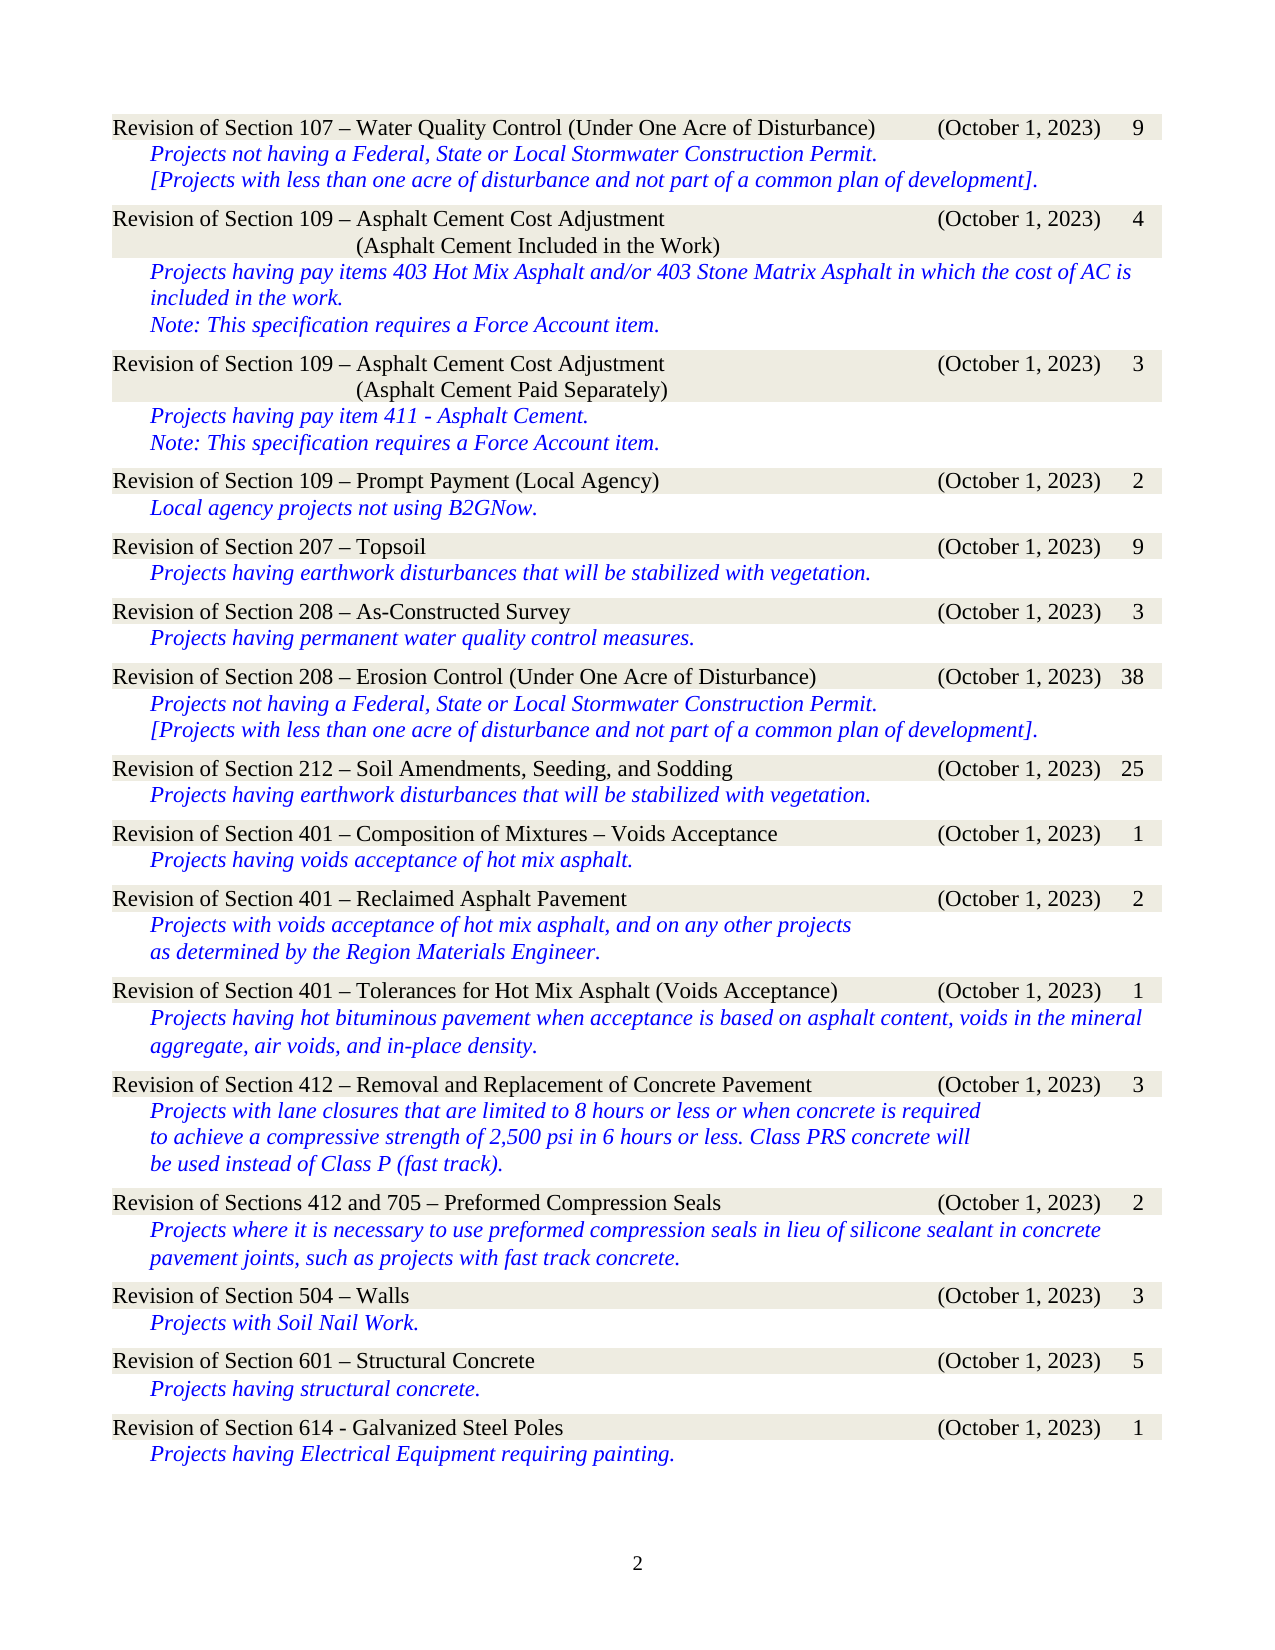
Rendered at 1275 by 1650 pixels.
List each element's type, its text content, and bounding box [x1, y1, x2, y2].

text Projects having voids acceptance of hot mix asphalt. [150, 846, 1162, 873]
text Revision of Section 109 – Asphalt Cement Cost Adjustment (October 1, 2023) 3 [112, 350, 1162, 376]
text Local agency projects not using B2GNow. [150, 494, 918, 520]
text Note: This specification requires a Force Account item. [150, 429, 1162, 455]
text Revision of Section 109 – Asphalt Cement Cost Adjustment (October 1, 2023) 4 [112, 205, 1162, 232]
text to achieve a compressive strength of 2,500 psi in 6 hours or less. Class PRS concrete will [150, 1123, 1162, 1150]
text Projects having structural concrete. [150, 1374, 918, 1401]
text Revision of Section 208 – As-Constructed Survey (October 1, 2023) 3 [112, 598, 1162, 624]
text Revision of Section 401 – Composition of Mixtures – Voids Acceptance (October 1, 2023) 1 [112, 820, 1162, 846]
text Revision of Section 601 – Structural Concrete (October 1, 2023) 5 [112, 1348, 1162, 1374]
text Projects having pay items 403 Hot Mix Asphalt and/or 403 Stone Matrix Asphalt in which the cost of AC is included in the work. [150, 258, 1162, 311]
text (Asphalt Cement Paid Separately) [112, 376, 1162, 402]
text Revision of Section 412 – Removal and Replacement of Concrete Pavement (October 1, 2023) 3 [112, 1071, 1162, 1097]
text Projects with Soil Nail Work. [150, 1309, 918, 1335]
text Projects having hot bituminous pavement when acceptance is based on asphalt content, voids in the mineral aggregate, air voids, and in-place density. [150, 1003, 1162, 1058]
text Revision of Section 207 – Topsoil (October 1, 2023) 9 [112, 533, 1162, 559]
text Revision of Section 212 – Soil Amendments, Seeding, and Sodding (October 1, 2023) 25 [112, 755, 1162, 781]
text Revision of Sections 412 and 705 – Preformed Compression Seals (October 1, 2023) 2 [112, 1188, 1162, 1215]
text Projects having earthwork disturbances that will be stabilized with vegetation. [150, 781, 918, 807]
text Projects having pay item 411 - Asphalt Cement. [150, 402, 1162, 429]
text Note: This specification requires a Force Account item. [150, 311, 1162, 337]
text Revision of Section 401 – Reclaimed Asphalt Pavement (October 1, 2023) 2 [112, 885, 1162, 912]
text Projects where it is necessary to use preformed compression seals in lieu of silicone sealant in concrete pavement joints, such as projects with fast track concrete. [150, 1215, 1162, 1270]
text Revision of Section 401 – Tolerances for Hot Mix Asphalt (Voids Acceptance) (October 1, 2023) 1 [112, 977, 1162, 1003]
text Projects having permanent water quality control measures. [150, 624, 1162, 651]
text Projects not having a Federal, State or Local Stormwater Construction Permit. [150, 689, 1162, 716]
text Revision of Section 208 – Erosion Control (Under One Acre of Disturbance) (October 1, 2023) 38 [112, 663, 1162, 689]
text as determined by the Region Materials Engineer. [150, 938, 1162, 964]
text Revision of Section 109 – Prompt Payment (Local Agency) (October 1, 2023) 2 [112, 468, 1162, 494]
text [Projects with less than one acre of disturbance and not part of a common plan of development]. [150, 716, 1162, 742]
text Revision of Section 614 - Galvanized Steel Poles (October 1, 2023) 1 [112, 1414, 1162, 1440]
text Projects having Electrical Equipment requiring painting. [150, 1440, 1162, 1467]
text be used instead of Class P (fast track). [150, 1150, 1162, 1176]
text [Projects with less than one acre of disturbance and not part of a common plan of development]. [150, 167, 1162, 193]
text Projects not having a Federal, State or Local Stormwater Construction Permit. [150, 140, 1162, 167]
text Revision of Section 504 – Walls (October 1, 2023) 3 [112, 1282, 1162, 1309]
text Revision of Section 107 – Water Quality Control (Under One Acre of Disturbance) (October 1, 2023) 9 [112, 114, 1162, 140]
text (Asphalt Cement Included in the Work) [112, 232, 1162, 258]
text Projects having earthwork disturbances that will be stabilized with vegetation. [150, 559, 918, 586]
text Projects with voids acceptance of hot mix asphalt, and on any other projects [150, 912, 1162, 938]
text Projects with lane closures that are limited to 8 hours or less or when concrete is required [150, 1097, 1162, 1123]
